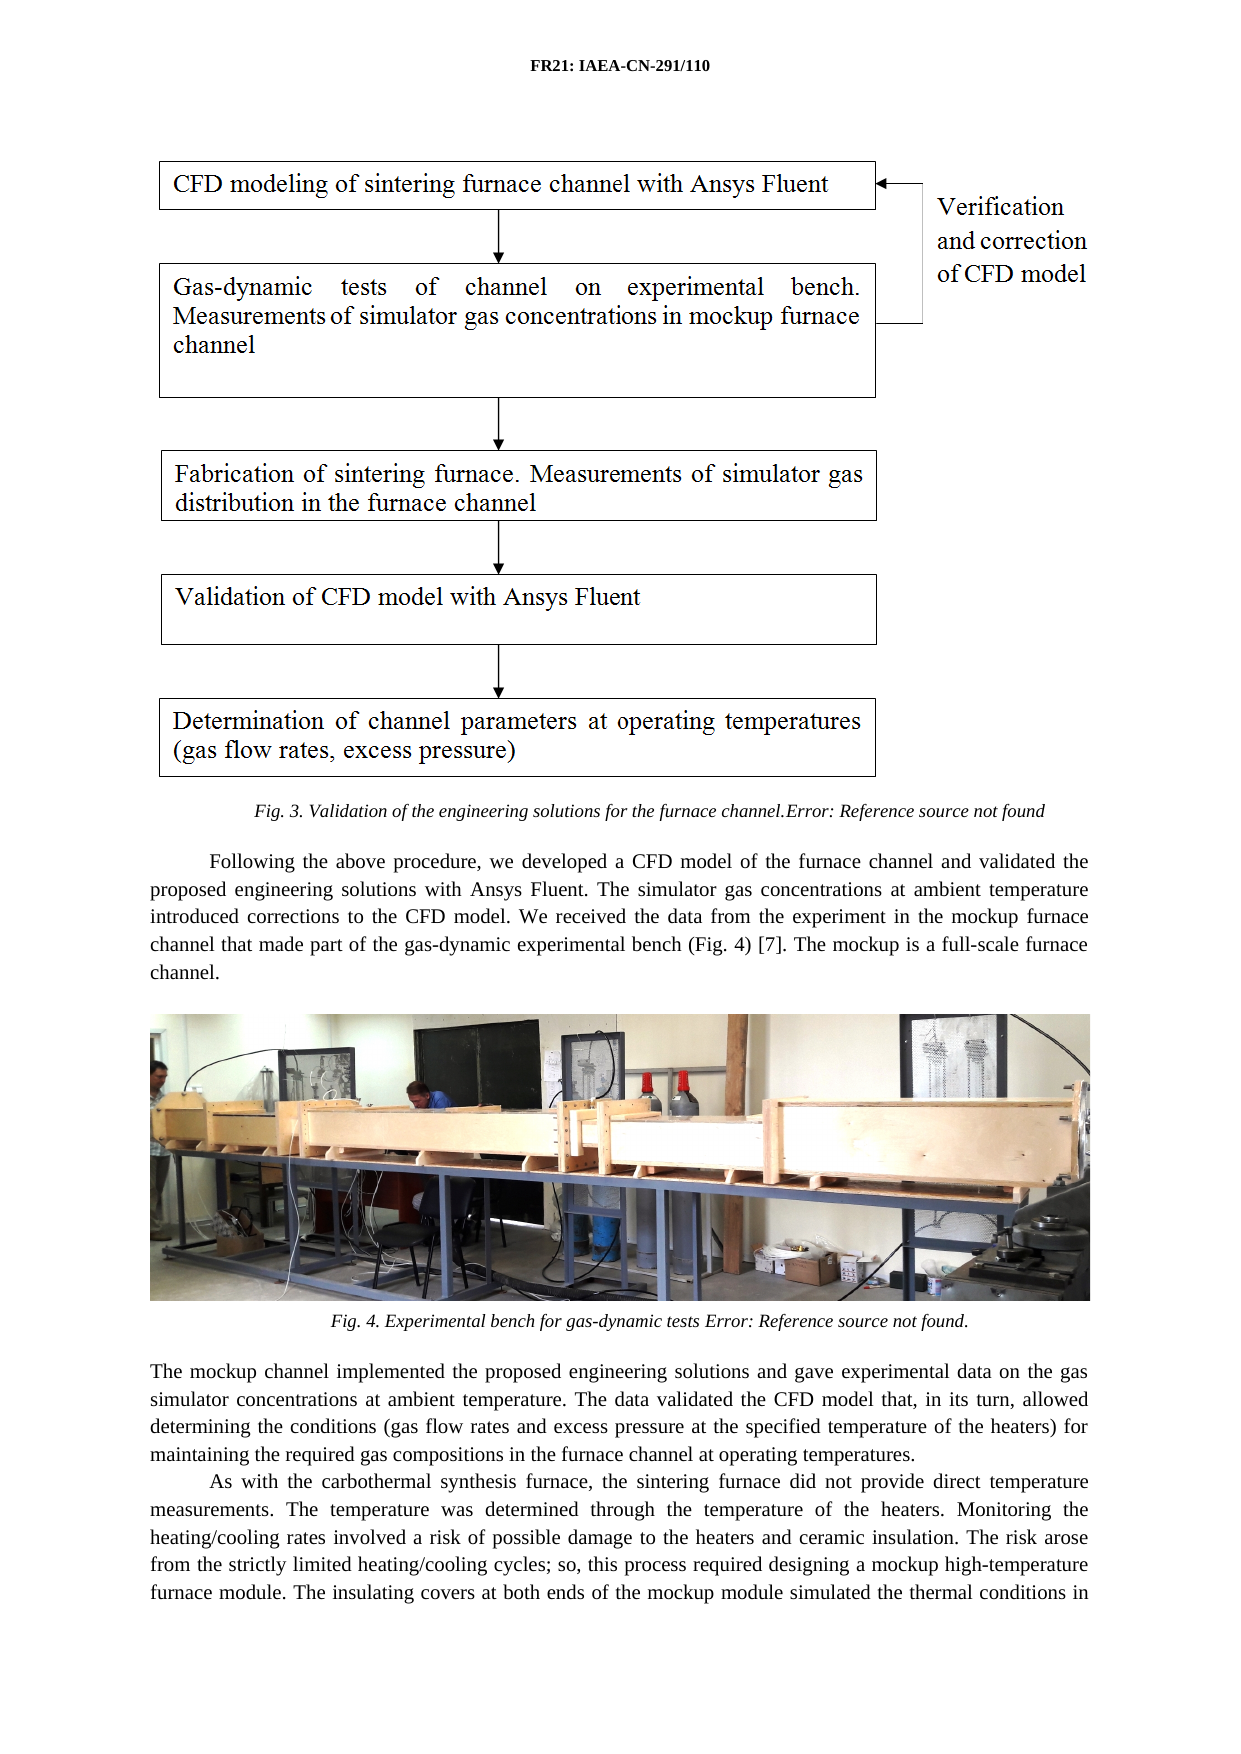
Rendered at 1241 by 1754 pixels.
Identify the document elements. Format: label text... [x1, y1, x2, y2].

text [150, 1469, 1090, 1604]
text The mockup channel implemented the proposed engineering solutions and gave experimental data on the gas simulator concentrations at ambient temperature. The data validated the CFD model that, in its turn, allowed determining the conditions (gas flow rates and excess pressure at the specified temperature of the heaters) for maintaining the required gas compositions in the furnace channel at operating temperatures. [150, 1359, 1090, 1466]
picture [150, 150, 1091, 791]
picture [150, 1014, 1091, 1301]
text Following the above procedure, we developed a CFD model of the furnace channel and validated the proposed engineering solutions with Ansys Fluent. The simulator gas concentrations at ambient temperature introduced corrections to the CFD model. We received the data from the experiment in the mockup furnace channel that made part of the gas-dynamic experimental bench (Fig. 4) [7]. The mockup is a full-scale furnace channel. [150, 849, 1090, 984]
